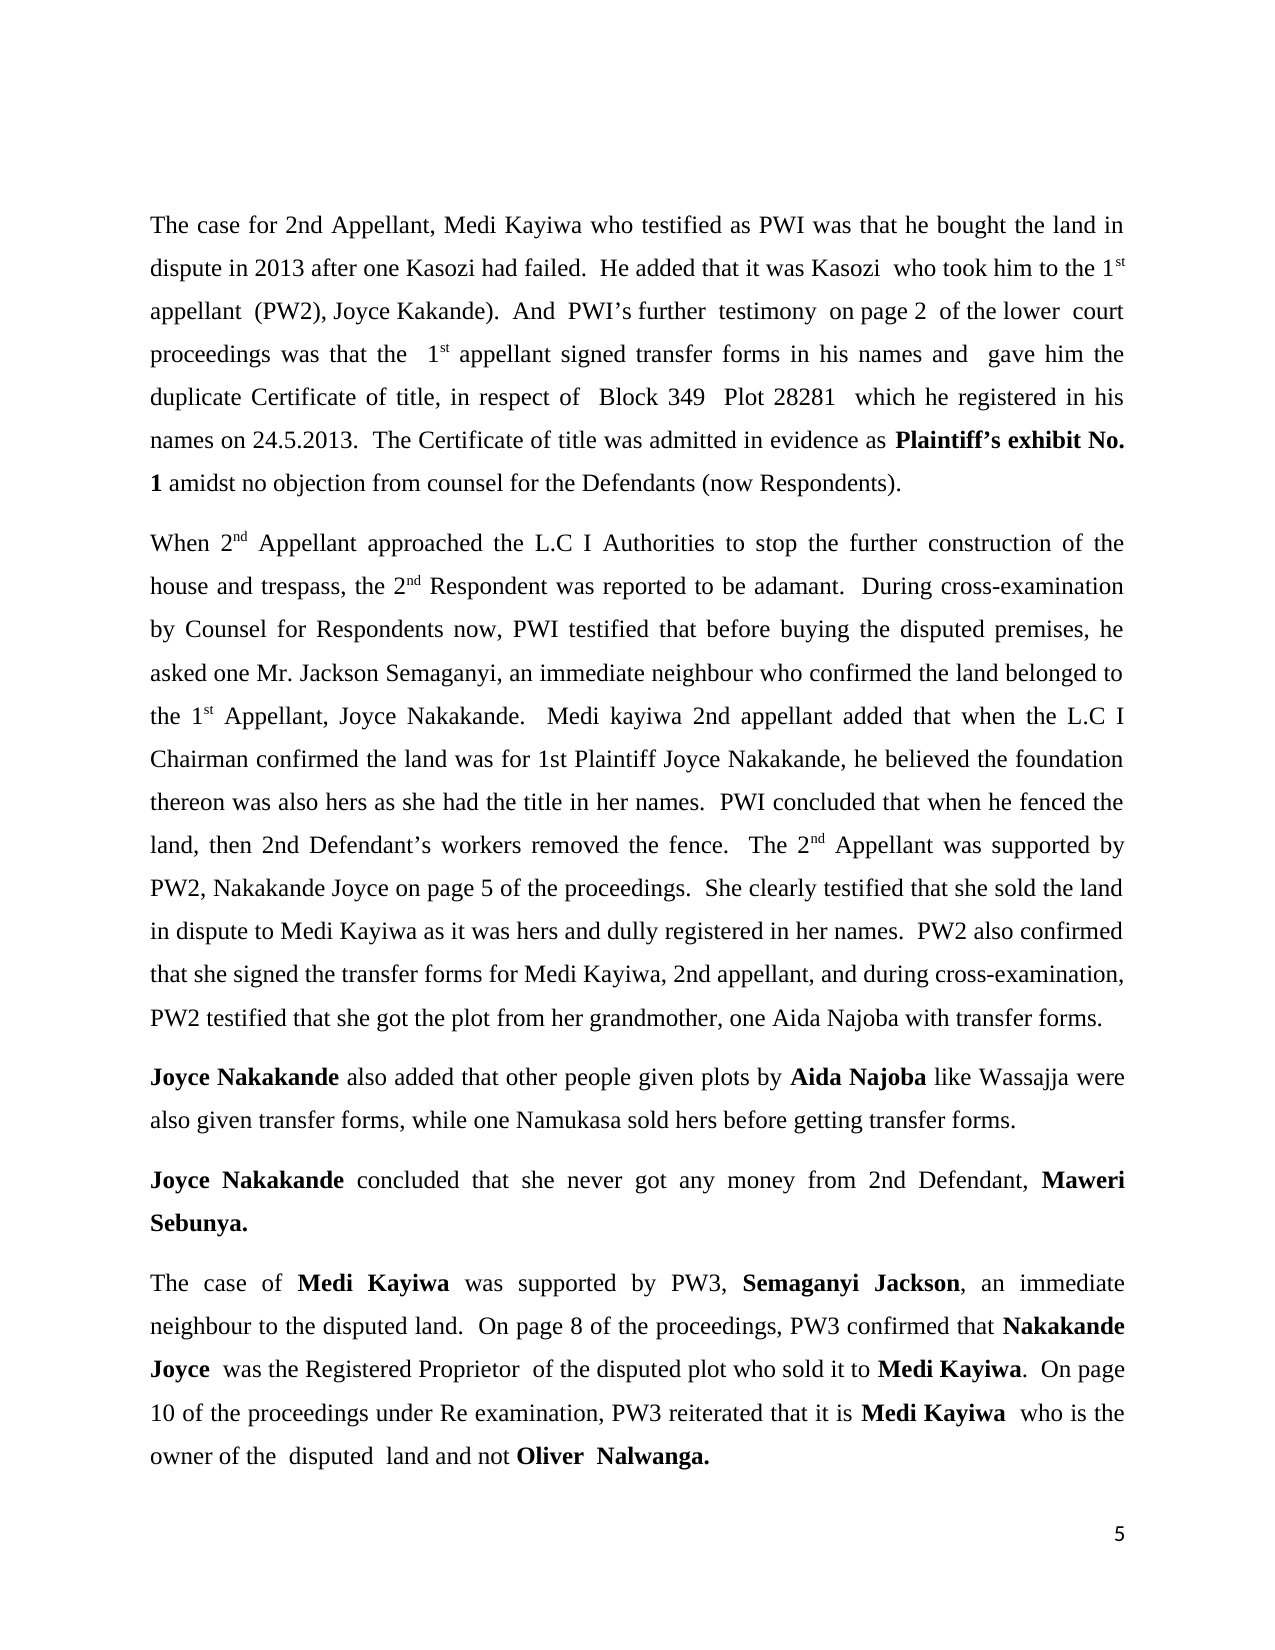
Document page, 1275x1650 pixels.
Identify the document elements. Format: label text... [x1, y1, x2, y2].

text Joyce Nakakande also added that other people given plots by Aida Najoba like Wassajja were also given transfer forms, while one Namukasa sold hers before getting transfer forms. [150, 1062, 1125, 1134]
text The case of Medi Kayiwa was supported by PW3, Semaganyi Jackson, an immediate neighbour to the disputed land. On page 8 of the proceedings, PW3 confirmed that Nakakande Joyce was the Registered Proprietor of the disputed plot who sold it to Medi Kayiwa. On page 10 of the proceedings under Re examination, PW3 reiterated that it is Medi Kayiwa who is the owner of the disputed land and not Oliver Nalwanga. [150, 1268, 1125, 1469]
text The case for 2nd Appellant, Medi Kayiwa who testified as PWI was that he bought the land in dispute in 2013 after one Kasozi had failed. He added that it was Kasozi who took him to the 1st appellant (PW2), Joyce Kakande). And PWI’s further testimony on page 2 of the lower court proceedings was that the 1st appellant signed transfer forms in his names and gave him the duplicate Certificate of title, in respect of Block 349 Plot 28281 which he registered in his names on 24.5.2013. The Certificate of title was admitted in evidence as Plaintiff’s exhibit No. 1 amidst no objection from counsel for the Defendants (now Respondents). [150, 210, 1125, 497]
text Joyce Nakakande concluded that she never got any money from 2nd Defendant, Maweri Sebunya. [150, 1165, 1125, 1237]
text When 2nd Appellant approached the L.C I Authorities to stop the further construction of the house and trespass, the 2nd Respondent was reported to be adamant. During cross-examination by Counsel for Respondents now, PWI testified that before buying the disputed premises, he asked one Mr. Jackson Semaganyi, an immediate neighbour who confirmed the land belonged to the 1st Appellant, Joyce Nakakande. Medi kayiwa 2nd appellant added that when the L.C I Chairman confirmed the land was for 1st Plaintiff Joyce Nakakande, he believed the foundation thereon was also hers as she had the title in her names. PWI concluded that when he fenced the land, then 2nd Defendant’s workers removed the fence. The 2nd Appellant was supported by PW2, Nakakande Joyce on page 5 of the proceedings. She clearly testified that she sold the land in dispute to Medi Kayiwa as it was hers and dully registered in her names. PW2 also confirmed that she signed the transfer forms for Medi Kayiwa, 2nd appellant, and during cross-examination, PW2 testified that she got the plot from her grandmother, one Aida Najoba with transfer forms. [150, 528, 1125, 1031]
